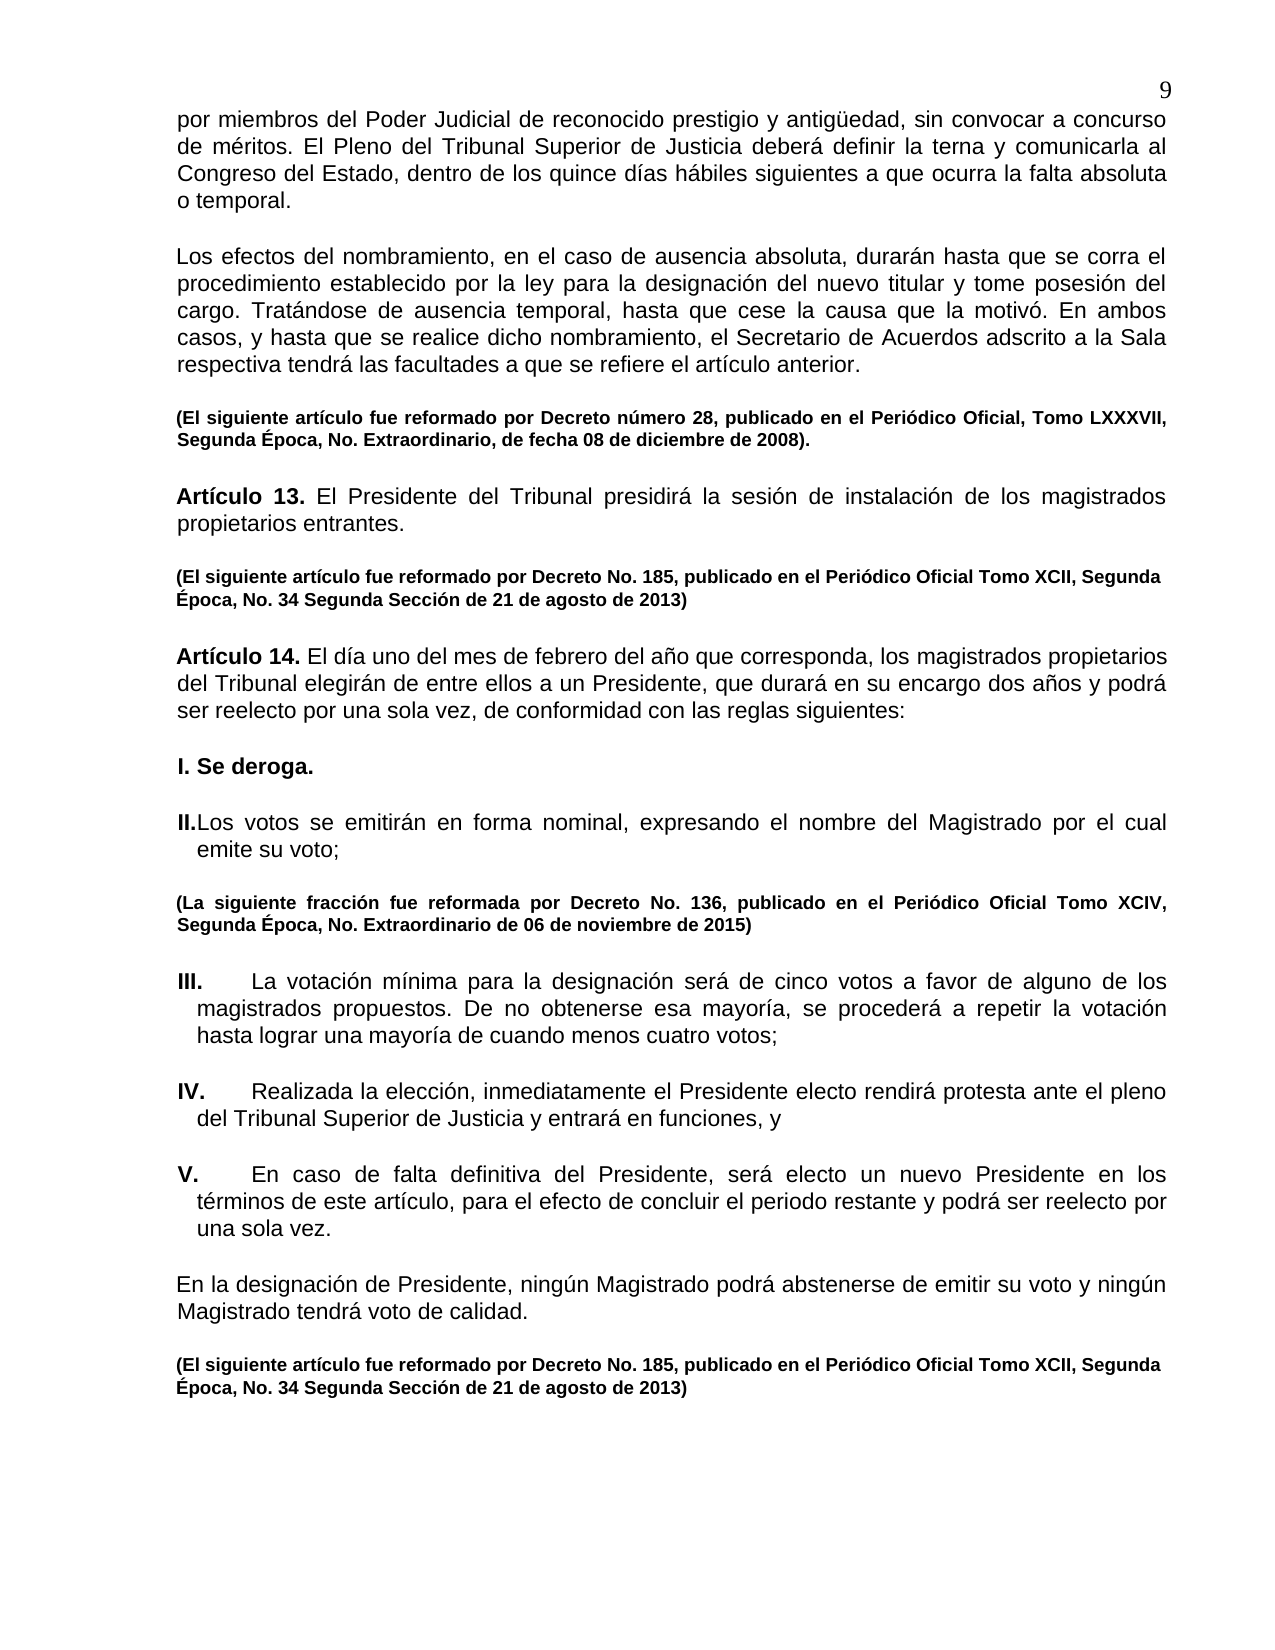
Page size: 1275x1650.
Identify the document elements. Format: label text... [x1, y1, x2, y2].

text En la designación de Presidente, ningún Magistrado podrá abstenerse de emitir su voto y ningún Magistrado tendrá voto de calidad. [176, 1271, 1168, 1324]
text (El siguiente artículo fue reformado por Decreto No. 185, publicado en el Periódico Oficial Tomo XCII, Segunda [176, 1354, 1168, 1376]
text Los efectos del nombramiento, en el caso de ausencia absoluta, durarán hasta que se corra el procedimiento establecido por la ley para la designación del nuevo titular y tome posesión del cargo. Tratándose de ausencia temporal, hasta que cese la causa que la motivó. En ambos casos, y hasta que se realice dicho nombramiento, el Secretario de Acuerdos adscrito a la Sala respectiva tendrá las facultades a que se refiere el artículo anterior. [176, 243, 1168, 378]
list Los votos se emitirán en forma nominal, expresando el nombre del Magistrado por el cual emite su voto; [177, 809, 1168, 862]
text Época, No. 34 Segunda Sección de 21 de agosto de 2013) [176, 589, 1168, 611]
list La votación mínima para la designación será de cinco votos a favor de alguno de los magistrados propuestos. De no obtenerse esa mayoría, se procederá a repetir la votación hasta lograr una mayoría de cuando menos cuatro votos; [177, 968, 1168, 1049]
text (La siguiente fracción fue reformada por Decreto No. 136, publicado en el Periódico Oficial Tomo XCIV, Segunda Época, No. Extraordinario de 06 de noviembre de 2015) [176, 892, 1168, 936]
text Época, No. 34 Segunda Sección de 21 de agosto de 2013) [176, 1377, 1168, 1398]
text (El siguiente artículo fue reformado por Decreto No. 185, publicado en el Periódico Oficial Tomo XCII, Segunda [176, 566, 1168, 588]
text (El siguiente artículo fue reformado por Decreto número 28, publicado en el Periódico Oficial, Tomo LXXXVII, Segunda Época, No. Extraordinario, de fecha 08 de diciembre de 2008). [176, 407, 1168, 451]
list Se deroga. [177, 753, 1168, 779]
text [176, 106, 1168, 213]
list En caso de falta definitiva del Presidente, será electo un nuevo Presidente en los términos de este artículo, para el efecto de concluir el periodo restante y podrá ser reelecto por una sola vez. [177, 1161, 1168, 1242]
text Artículo 13. El Presidente del Tribunal presidirá la sesión de instalación de los magistrados propietarios entrantes. [176, 483, 1168, 537]
text Artículo 14. El día uno del mes de febrero del año que corresponda, los magistrados propietarios del Tribunal elegirán de entre ellos a un Presidente, que durará en su encargo dos años y podrá ser reelecto por una sola vez, de conformidad con las reglas siguientes: [176, 643, 1168, 723]
list Realizada la elección, inmediatamente el Presidente electo rendirá protesta ante el pleno del Tribunal Superior de Justicia y entrará en funciones, y [177, 1078, 1168, 1132]
